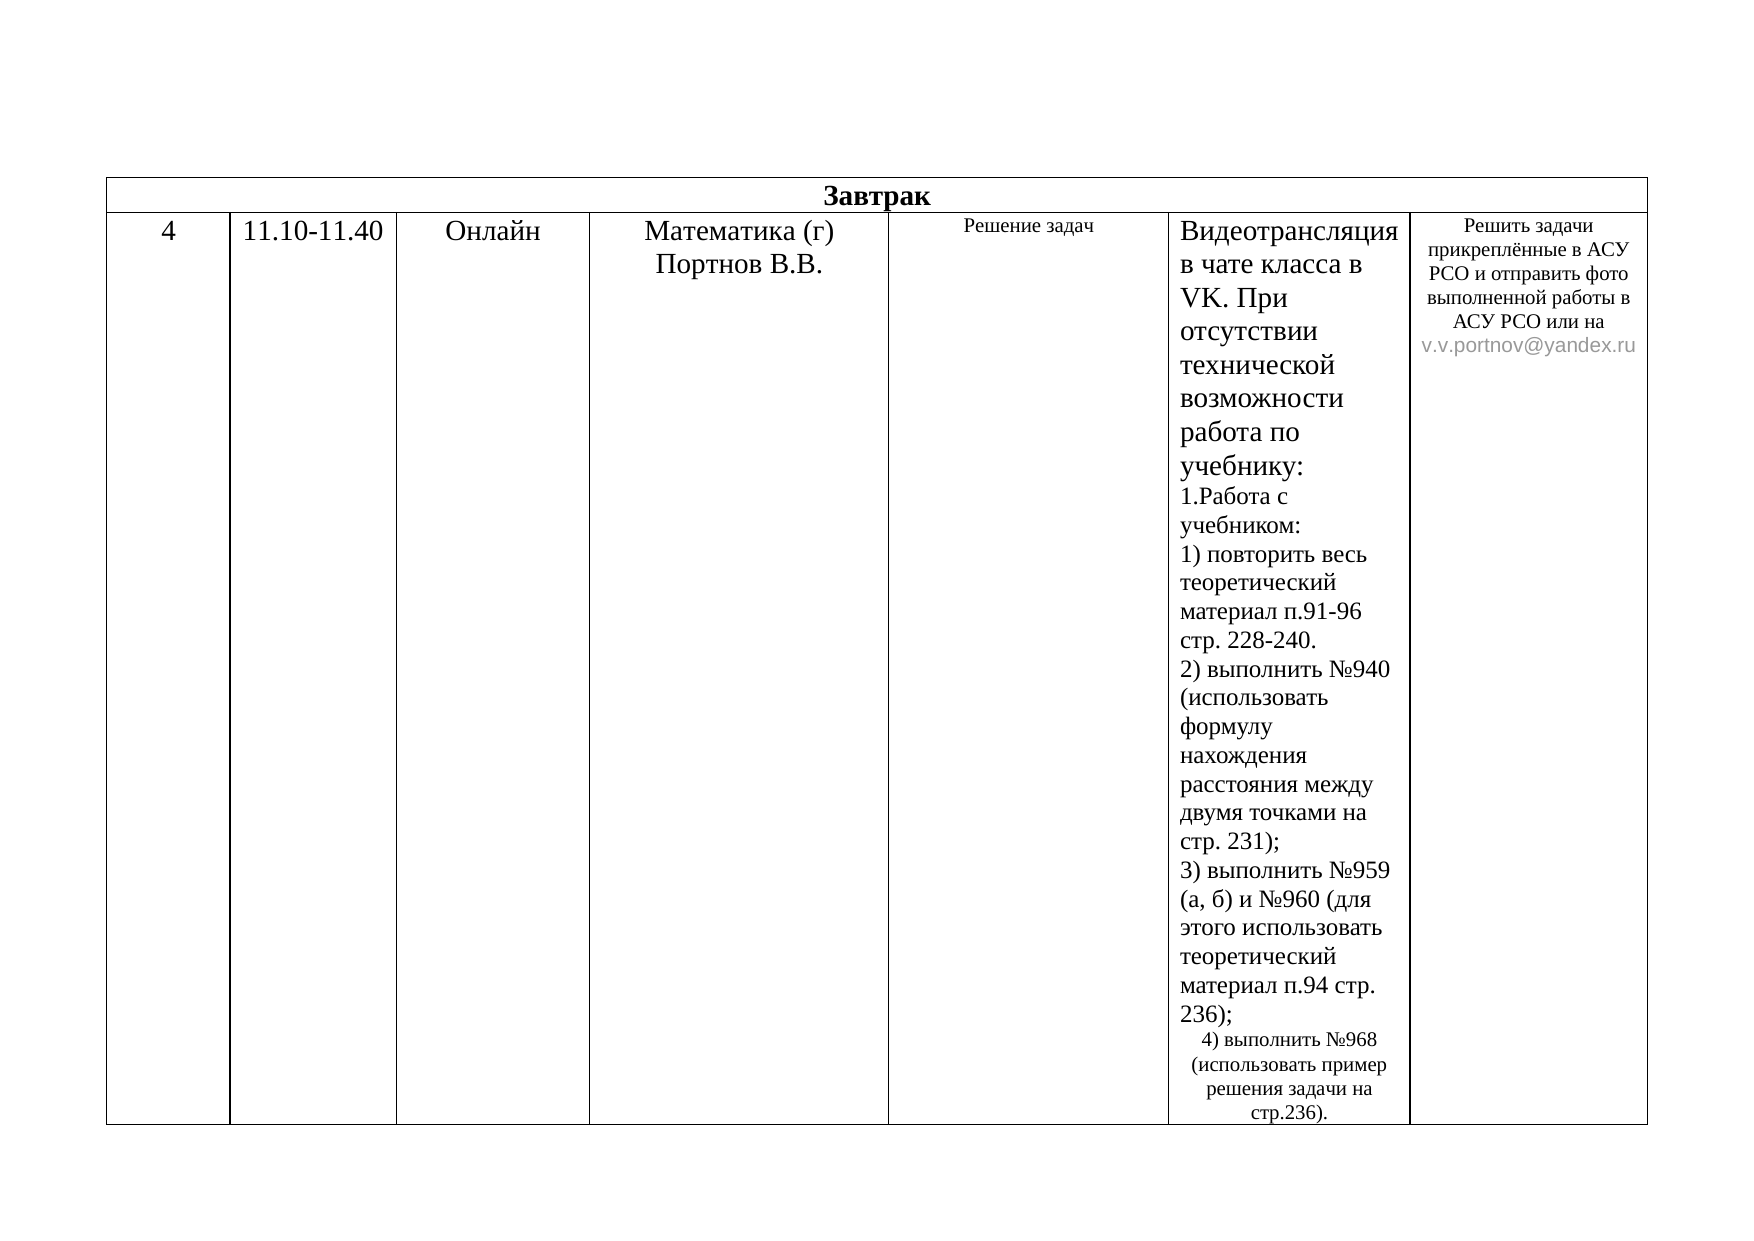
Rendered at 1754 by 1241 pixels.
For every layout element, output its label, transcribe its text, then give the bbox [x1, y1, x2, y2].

table_cell Математика (г) Портнов В.В. [590, 213, 888, 1124]
table_cell Завтрак [107, 178, 1647, 212]
table_cell 4 [107, 213, 229, 1124]
table_cell 11.10-11.40 [231, 213, 396, 1124]
table_cell Видеотрансляция в чате класса в VK. При отсутствии технической возможности работа по учебнику: 1.Работа с учебником: 1) повторить весь теоретический материал п.91-96 стр. 228-240. 2) выполнить №940 (использовать формулу нахождения расстояния между двумя точками на стр. 231); 3) выполнить №959 (а, б) и №960 (для этого использовать теоретический материал п.94 стр. 236); 4) выполнить №968 (использовать пример решения задачи на стр.236). [1169, 213, 1409, 1124]
table_cell Решить задачи прикреплённые в АСУ РСО и отправить фото выполненной работы в АСУ РСО или на v.v.portnov@yandex.ru [1411, 213, 1647, 1124]
table_cell Онлайн [397, 213, 589, 1124]
table_cell Решение задач [889, 213, 1168, 1124]
